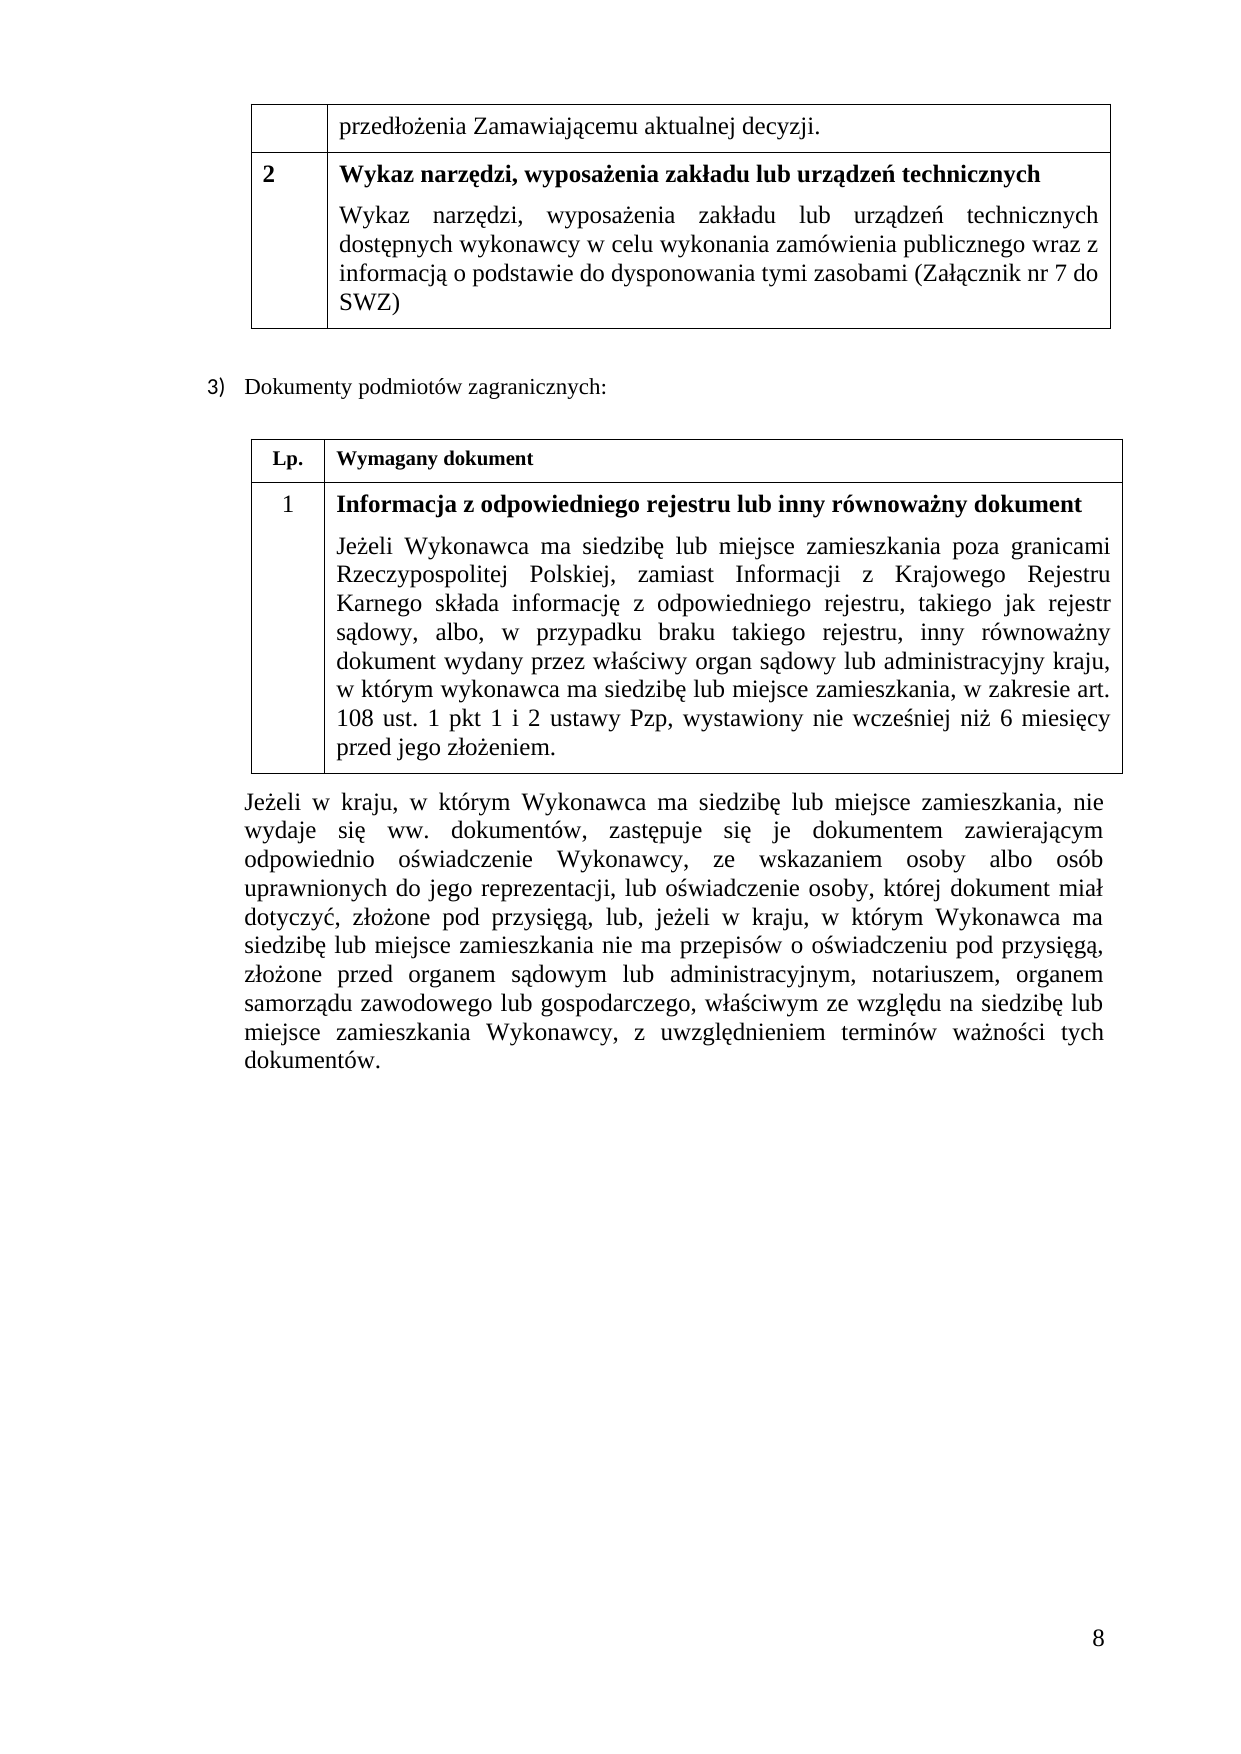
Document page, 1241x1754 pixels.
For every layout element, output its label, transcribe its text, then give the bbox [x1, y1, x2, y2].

text Jeżeli w kraju, w którym Wykonawca ma siedzibę lub miejsce zamieszkania, nie wydaje się ww. dokumentów, zastępuje się je dokumentem zawierającym odpowiednio oświadczenie Wykonawcy, ze wskazaniem osoby albo osób uprawnionych do jego reprezentacji, lub oświadczenie osoby, której dokument miał dotyczyć, złożone pod przysięgą, lub, jeżeli w kraju, w którym Wykonawca ma siedzibę lub miejsce zamieszkania nie ma przepisów o oświadczeniu pod przysięgą, złożone przed organem sądowym lub administracyjnym, notariuszem, organem samorządu zawodowego lub gospodarczego, właściwym ze względu na siedzibę lub miejsce zamieszkania Wykonawcy, z uwzględnieniem terminów ważności tych dokumentów. [244, 787, 1104, 1074]
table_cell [328, 105, 1110, 152]
table_cell 1 [252, 483, 324, 773]
table_header Lp. [252, 440, 324, 482]
table_cell 2 [252, 153, 327, 328]
table_cell Wykaz narzędzi, wyposażenia zakładu lub urządzeń technicznych Wykaz narzędzi, wyposażenia zakładu lub urządzeń technicznych dostępnych wykonawcy w celu wykonania zamówienia publicznego wraz z informacją o podstawie do dysponowania tymi zasobami (Załącznik nr 7 do SWZ) [328, 153, 1110, 328]
table_header Wymagany dokument [325, 440, 1122, 482]
table_cell 1 [252, 105, 327, 152]
list Dokumenty podmiotów zagranicznych: [207, 372, 1104, 400]
table_cell Informacja z odpowiedniego rejestru lub inny równoważny dokument Jeżeli Wykonawca ma siedzibę lub miejsce zamieszkania poza granicami Rzeczypospolitej Polskiej, zamiast Informacji z Krajowego Rejestru Karnego składa informację z odpowiedniego rejestru, takiego jak rejestr sądowy, albo, w przypadku braku takiego rejestru, inny równoważny dokument wydany przez właściwy organ sądowy lub administracyjny kraju, w którym wykonawca ma siedzibę lub miejsce zamieszkania, w zakresie art. 108 ust. 1 pkt 1 i 2 ustawy Pzp, wystawiony nie wcześniej niż 6 miesięcy przed jego złożeniem. [325, 483, 1122, 773]
